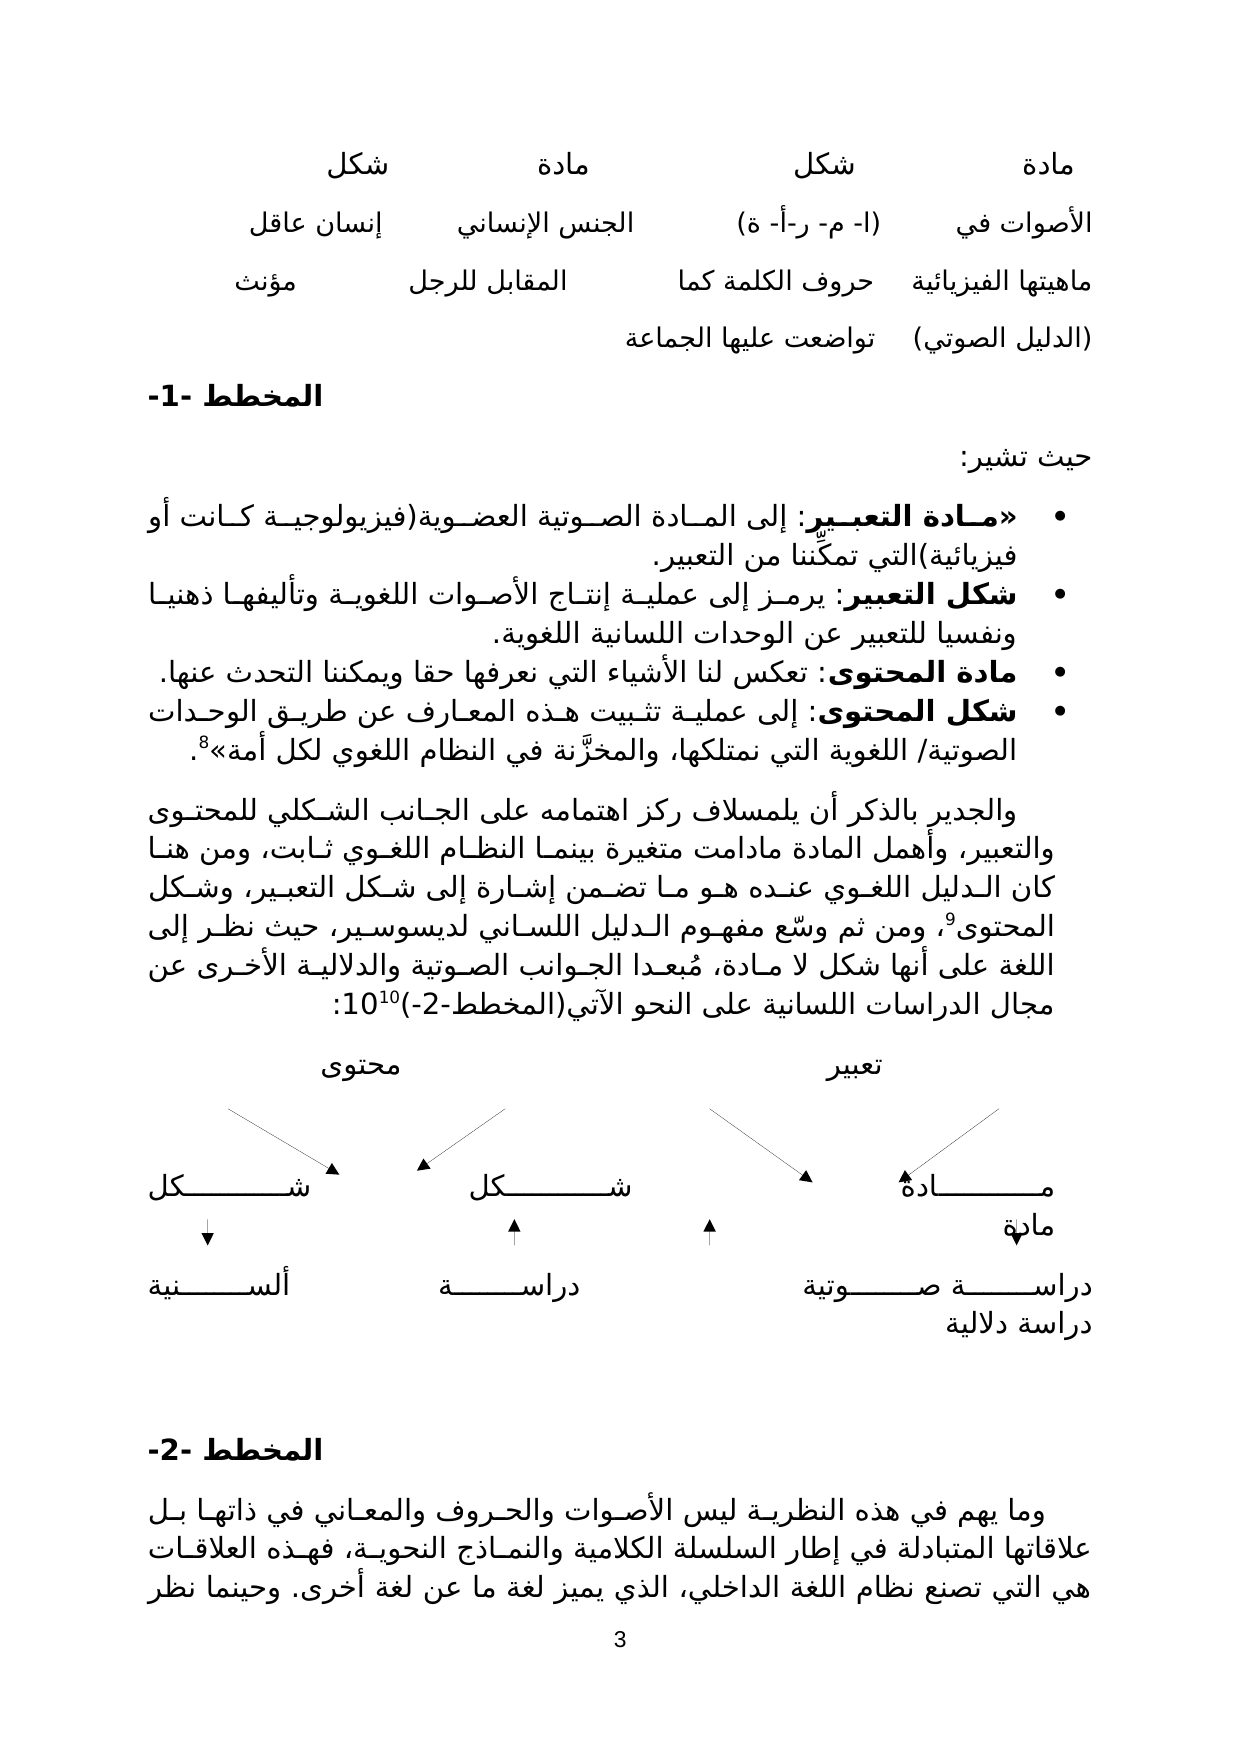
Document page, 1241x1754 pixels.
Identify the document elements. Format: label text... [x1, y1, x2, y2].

text دراسة صوتية دراسة ألسنية دراسة دلالية [148, 1268, 1093, 1341]
text تعبير محتوى [148, 1047, 1055, 1081]
text مادة شكل شكل مادة [148, 1169, 1055, 1242]
list «مادة التعبير: إلى المادة الصوتية العضوية(فيزيولوجية كانت أو فيزيائية)التي تمكِّننا من التعبير. [148, 499, 1055, 572]
text المخطط -2- [148, 1433, 1055, 1467]
text ماهيتها الفيزيائية حروف الكلمة كما المقابل للرجل مؤنث [148, 265, 1093, 296]
list شكل المحتوى: إلى عملية تثبيت هذه المعارف عن طريق الوحدات الصوتية/ اللغوية التي نمتلكها، والمخزَّنة في النظام اللغوي لكل أمة»8. [148, 694, 1055, 767]
text حيث تشير: [148, 439, 1093, 473]
text المخطط -1- [148, 380, 1093, 414]
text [148, 1493, 1093, 1605]
list شكل التعبير: يرمز إلى عملية إنتاج الأصوات اللغوية وتأليفها ذهنيا ونفسيا للتعبير عن الوحدات اللسانية اللغوية. [148, 577, 1055, 650]
text (الدليل الصوتي) تواضعت عليها الجماعة [148, 322, 1093, 354]
list مادة المحتوى: تعكس لنا الأشياء التي نعرفها حقا ويمكننا التحدث عنها. [148, 655, 1055, 689]
text مادة شكل مادة شكل [148, 148, 1093, 182]
text والجدير بالذكر أن يلمسلاف ركز اهتمامه على الجانب الشكلي للمحتوى والتعبير، وأهمل المادة مادامت متغيرة بينما النظام اللغوي ثابت، ومن هنا كان الدليل اللغوي عنده هو ما تضمن إشارة إلى شكل التعبير، وشكل المحتوى9، ومن ثم وسّع مفهوم الدليل اللساني لديسوسير، حيث نظر إلى اللغة على أنها شكل لا مادة، مُبعدا الجوانب الصوتية والدلالية الأخرى عن مجال الدراسات اللسانية على النحو الآتي(المخطط-2-)10: [148, 793, 1055, 1022]
text الأصوات في (ا- م- ر-أ- ة) الجنس الإنساني إنسان عاقل [148, 207, 1093, 239]
